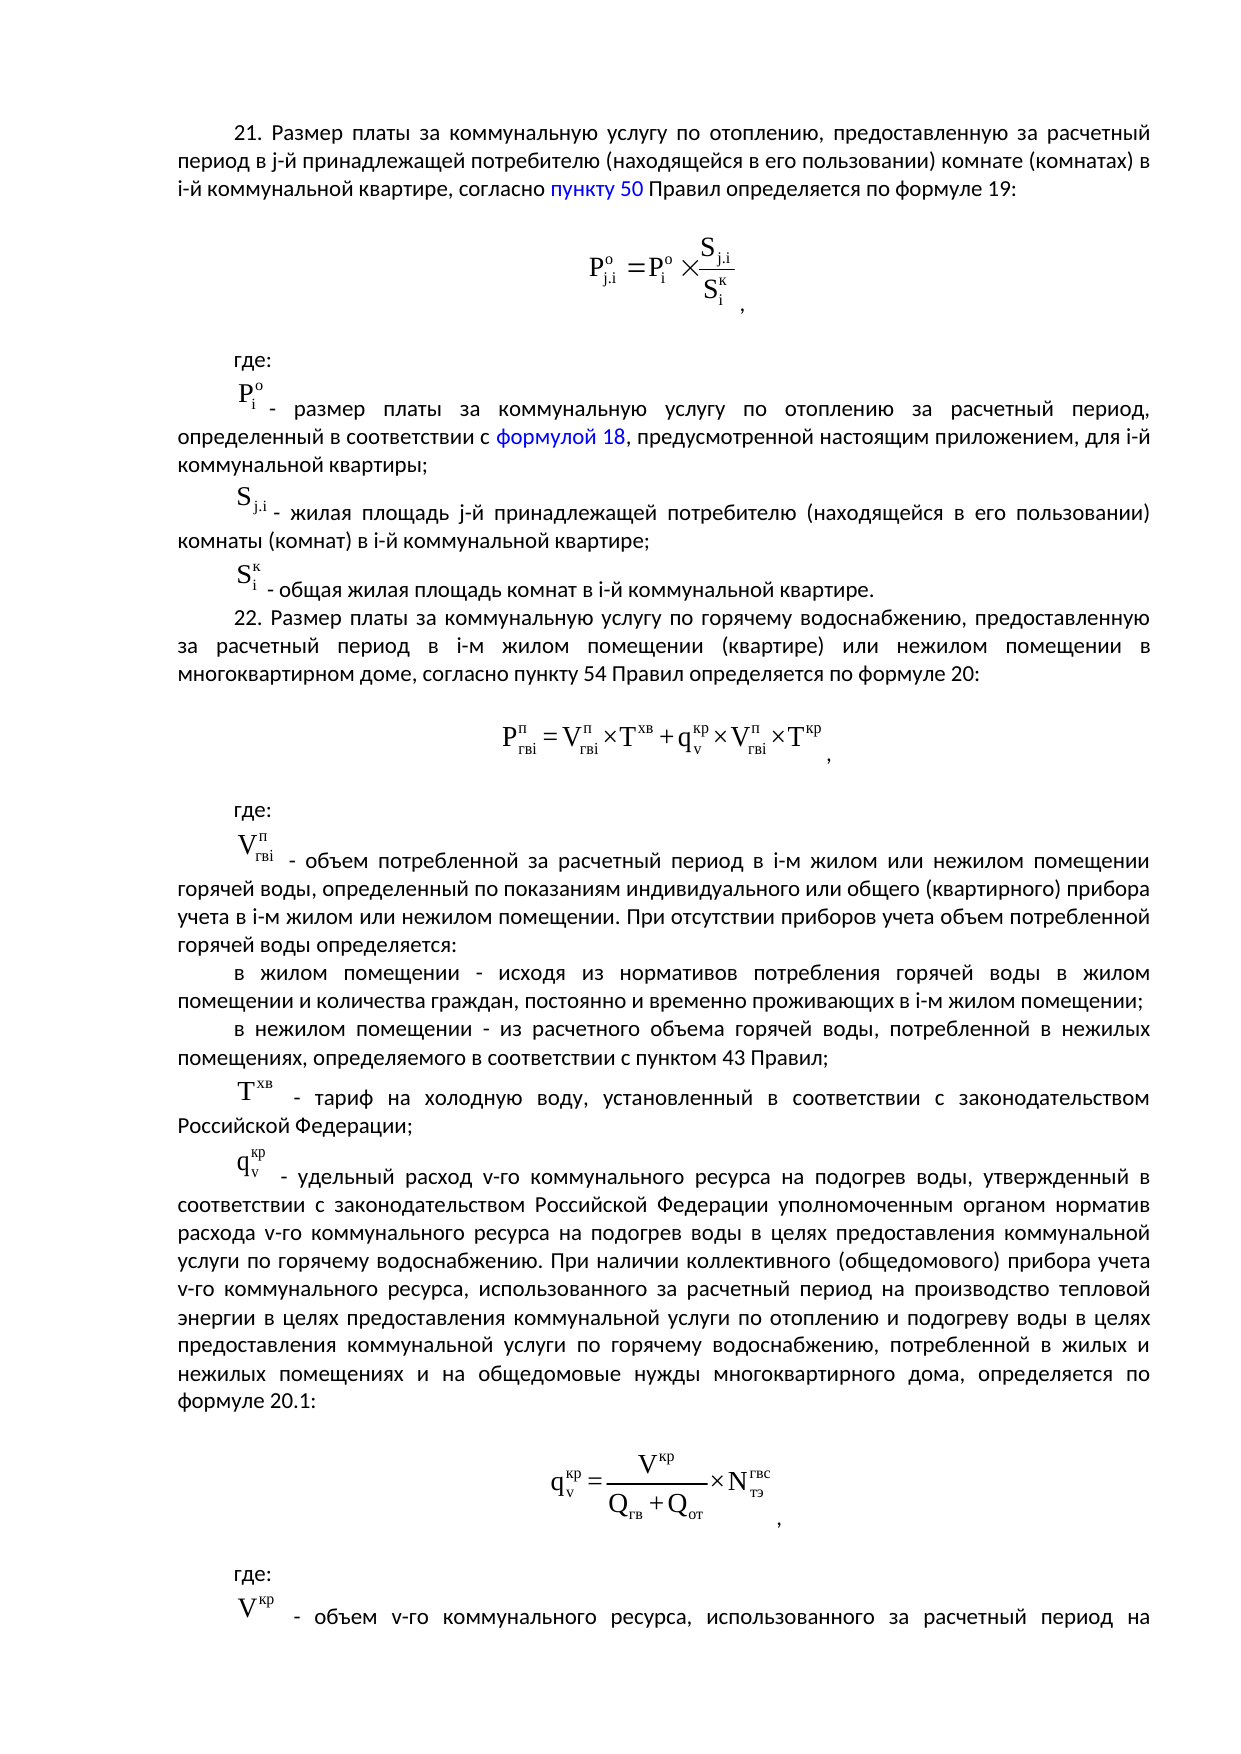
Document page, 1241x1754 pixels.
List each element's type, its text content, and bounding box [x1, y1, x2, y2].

text , [177, 1443, 1152, 1531]
text в жилом помещении - исходя из нормативов потребления горячей воды в жилом помещении и количества граждан, постоянно и временно проживающих в i-м жилом помещении; [177, 958, 1152, 1014]
text , [177, 715, 1152, 767]
text - тариф на холодную воду, установленный в соответствии с законодательством Российской Федерации; [177, 1071, 1152, 1139]
text - объем потребленной за расчетный период в i-м жилом или нежилом помещении горячей воды, определенный по показаниям индивидуального или общего (квартирного) прибора учета в i-м жилом или нежилом помещении. При отсутствии приборов учета объем потребленной горячей воды определяется: [177, 823, 1152, 958]
text где: [177, 1559, 1152, 1587]
text - общая жилая площадь комнат в i-й коммунальной квартире. [177, 554, 1152, 603]
text в нежилом помещении - из расчетного объема горячей воды, потребленной в нежилых помещениях, определяемого в соответствии с пунктом 43 Правил; [177, 1014, 1152, 1071]
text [177, 1587, 1152, 1630]
text где: [177, 795, 1152, 823]
text где: [177, 345, 1152, 373]
text 21. Размер платы за коммунальную услугу по отоплению, предоставленную за расчетный период в j-й принадлежащей потребителю (находящейся в его пользовании) комнате (комнатах) в i-й коммунальной квартире, согласно пункту 50 Правил определяется по формуле 19: [177, 118, 1152, 202]
text 22. Размер платы за коммунальную услугу по горячему водоснабжению, предоставленную за расчетный период в i-м жилом помещении (квартире) или нежилом помещении в многоквартирном доме, согласно пункту 54 Правил определяется по формуле 20: [177, 603, 1152, 687]
text - размер платы за коммунальную услугу по отоплению за расчетный период, определенный в соответствии с формулой 18, предусмотренной настоящим приложением, для i-й коммунальной квартиры; [177, 373, 1152, 478]
text - удельный расход v-го коммунального ресурса на подогрев воды, утвержденный в соответствии с законодательством Российской Федерации уполномоченным органом норматив расхода v-го коммунального ресурса на подогрев воды в целях предоставления коммунальной услуги по горячему водоснабжению. При наличии коллективного (общедомового) прибора учета v-го коммунального ресурса, использованного за расчетный период на производство тепловой энергии в целях предоставления коммунальной услуги по отоплению и подогреву воды в целях предоставления коммунальной услуги по горячему водоснабжению, потребленной в жилых и нежилых помещениях и на общедомовые нужды многоквартирного дома, определяется по формуле 20.1: [177, 1139, 1152, 1415]
text , [177, 230, 1152, 317]
text - жилая площадь j-й принадлежащей потребителю (находящейся в его пользовании) комнаты (комнат) в i-й коммунальной квартире; [177, 478, 1152, 554]
